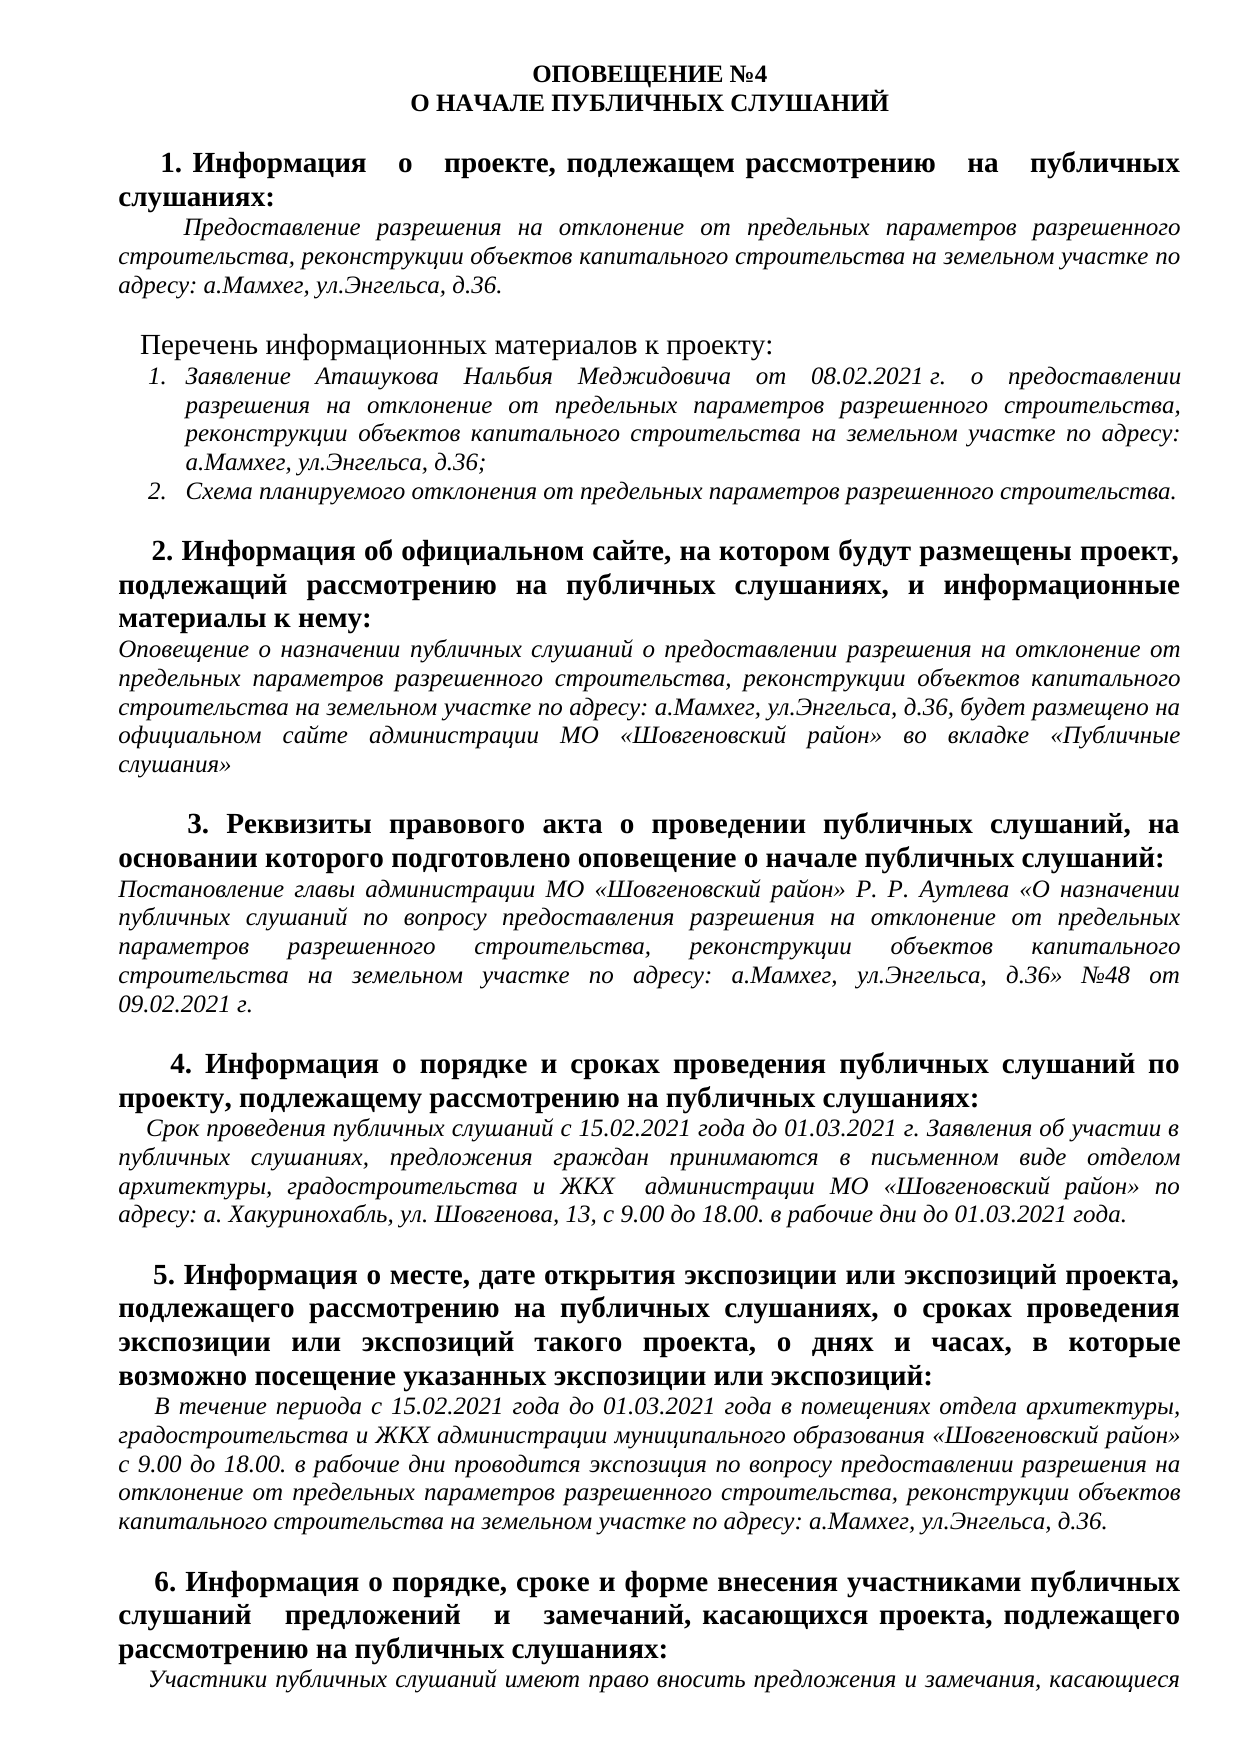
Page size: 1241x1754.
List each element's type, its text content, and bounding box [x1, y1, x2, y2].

text 1. Информация о проекте, подлежащем рассмотрению на публичных слушаниях: [118, 145, 1181, 212]
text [118, 1664, 1181, 1693]
text Оповещение о назначении публичных слушаний о предоставлении разрешения на отклонение от предельных параметров разрешенного строительства, реконструкции объектов капитального строительства на земельном участке по адресу: а.Мамхег, ул.Энгельса, д.36, будет размещено на официальном сайте администрации МО «Шовгеновский район» во вкладке «Публичные слушания» [118, 634, 1181, 778]
text ОПОВЕЩЕНИЕ №4 [118, 59, 1181, 88]
text Постановление главы администрации МО «Шовгеновский район» Р. Р. Аутлева «О назначении публичных слушаний по вопросу предоставления разрешения на отклонение от предельных параметров разрешенного строительства, реконструкции объектов капитального строительства на земельном участке по адресу: а.Мамхег, ул.Энгельса, д.36» №48 от 09.02.2021 г. [118, 874, 1181, 1017]
text Срок проведения публичных слушаний с 15.02.2021 года до 01.03.2021 г. Заявления об участии в публичных слушаниях, предложения граждан принимаются в письменном виде отделом архитектуры, градостроительства и ЖКХ администрации МО «Шовгеновский район» по адресу: а. Хакуринохабль, ул. Шовгенова, 13, с 9.00 до 18.00. в рабочие дни до 01.03.2021 года. [118, 1113, 1181, 1228]
text 3. Реквизиты правового акта о проведении публичных слушаний, на основании которого подготовлено оповещение о начале публичных слушаний: [118, 807, 1181, 874]
list Заявление Аташукова Нальбия Меджидовича от 08.02.2021 г. о предоставлении разрешения на отклонение от предельных параметров разрешенного строительства, реконструкции объектов капитального строительства на земельном участке по адресу: а.Мамхег, ул.Энгельса, д.36; [148, 361, 1181, 476]
text 2. Информация об официальном сайте, на котором будут размещены проект, подлежащий рассмотрению на публичных слушаниях, и информационные материалы к нему: [118, 533, 1181, 634]
text 5. Информация о месте, дате открытия экспозиции или экспозиций проекта, подлежащего рассмотрению на публичных слушаниях, о сроках проведения экспозиции или экспозиций такого проекта, о днях и часах, в которые возможно посещение указанных экспозиции или экспозиций: [118, 1257, 1181, 1391]
text О НАЧАЛЕ ПУБЛИЧНЫХ СЛУШАНИЙ [118, 88, 1181, 117]
text 6. Информация о порядке, сроке и форме внесения участниками публичных слушаний предложений и замечаний, касающихся проекта, подлежащего рассмотрению на публичных слушаниях: [118, 1564, 1181, 1664]
text Предоставление разрешения на отклонение от предельных параметров разрешенного строительства, реконструкции объектов капитального строительства на земельном участке по адресу: а.Мамхег, ул.Энгельса, д.36. [118, 212, 1181, 299]
text Перечень информационных материалов к проекту: [118, 327, 1181, 361]
text 4. Информация о порядке и сроках проведения публичных слушаний по проекту, подлежащему рассмотрению на публичных слушаниях: [118, 1046, 1181, 1113]
list Схема планируемого отклонения от предельных параметров разрешенного строительства. [148, 476, 1181, 505]
text В течение периода с 15.02.2021 года до 01.03.2021 года в помещениях отдела архитектуры, градостроительства и ЖКХ администрации муниципального образования «Шовгеновский район» с 9.00 до 18.00. в рабочие дни проводится экспозиция по вопросу предоставлении разрешения на отклонение от предельных параметров разрешенного строительства, реконструкции объектов капитального строительства на земельном участке по адресу: а.Мамхег, ул.Энгельса, д.36. [118, 1391, 1181, 1535]
